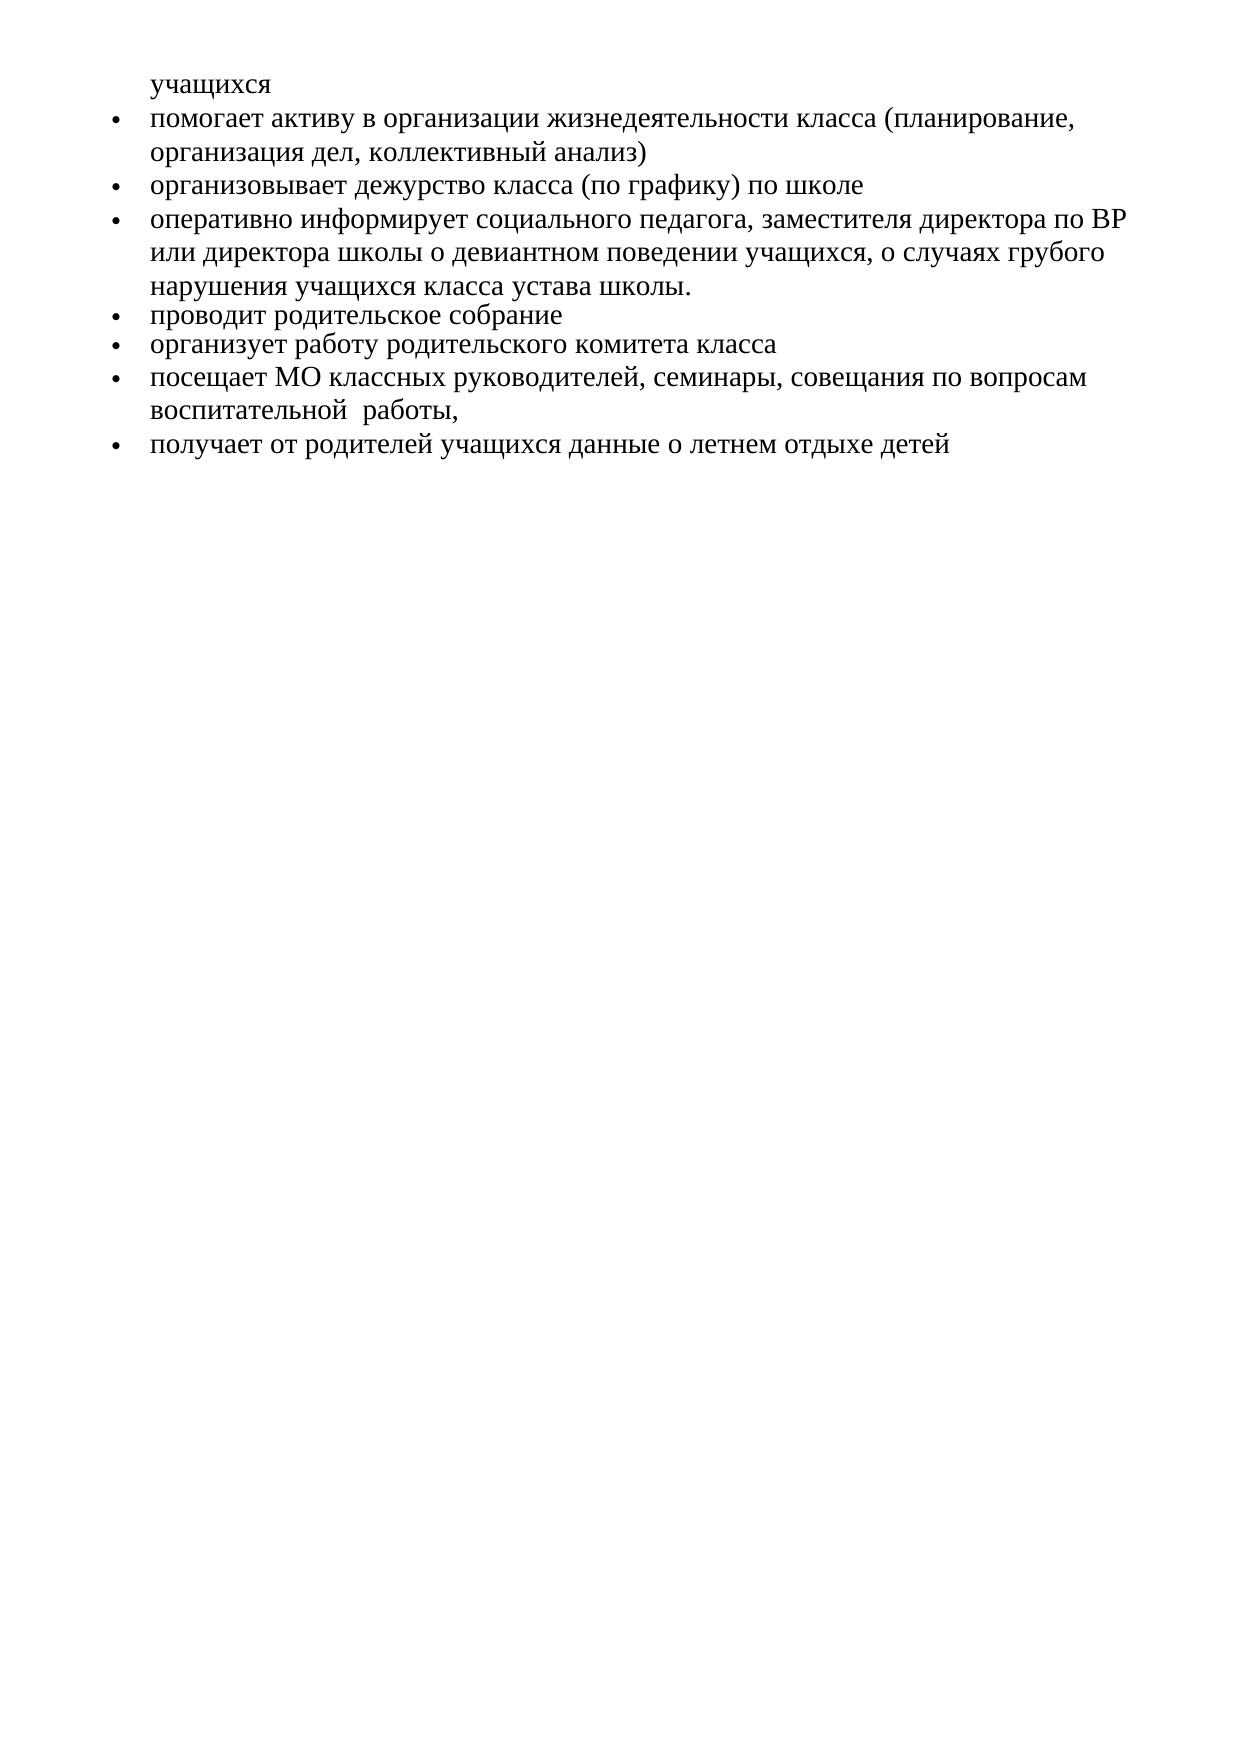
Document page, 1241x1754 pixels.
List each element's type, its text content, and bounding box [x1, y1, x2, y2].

list посещает МО классных руководителей, семинары, совещания по вопросам воспитательной работы, [112, 359, 1129, 426]
list помогает активу в организации жизнедеятельности класса (планирование, организация дел, коллективный анализ) [112, 100, 1131, 167]
list получает от родителей учащихся данные о летнем отдыхе детей [112, 426, 1226, 459]
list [112, 67, 1226, 100]
list проводит родительское собрание [112, 302, 1226, 330]
list организует работу родительского комитета класса [112, 330, 1226, 359]
list оперативно информирует социального педагога, заместителя директора по ВР или директора школы о девиантном поведении учащихся, о случаях грубого нарушения учащихся класса устава школы. [112, 201, 1149, 302]
list организовывает дежурство класса (по графику) по школе [112, 167, 1226, 201]
